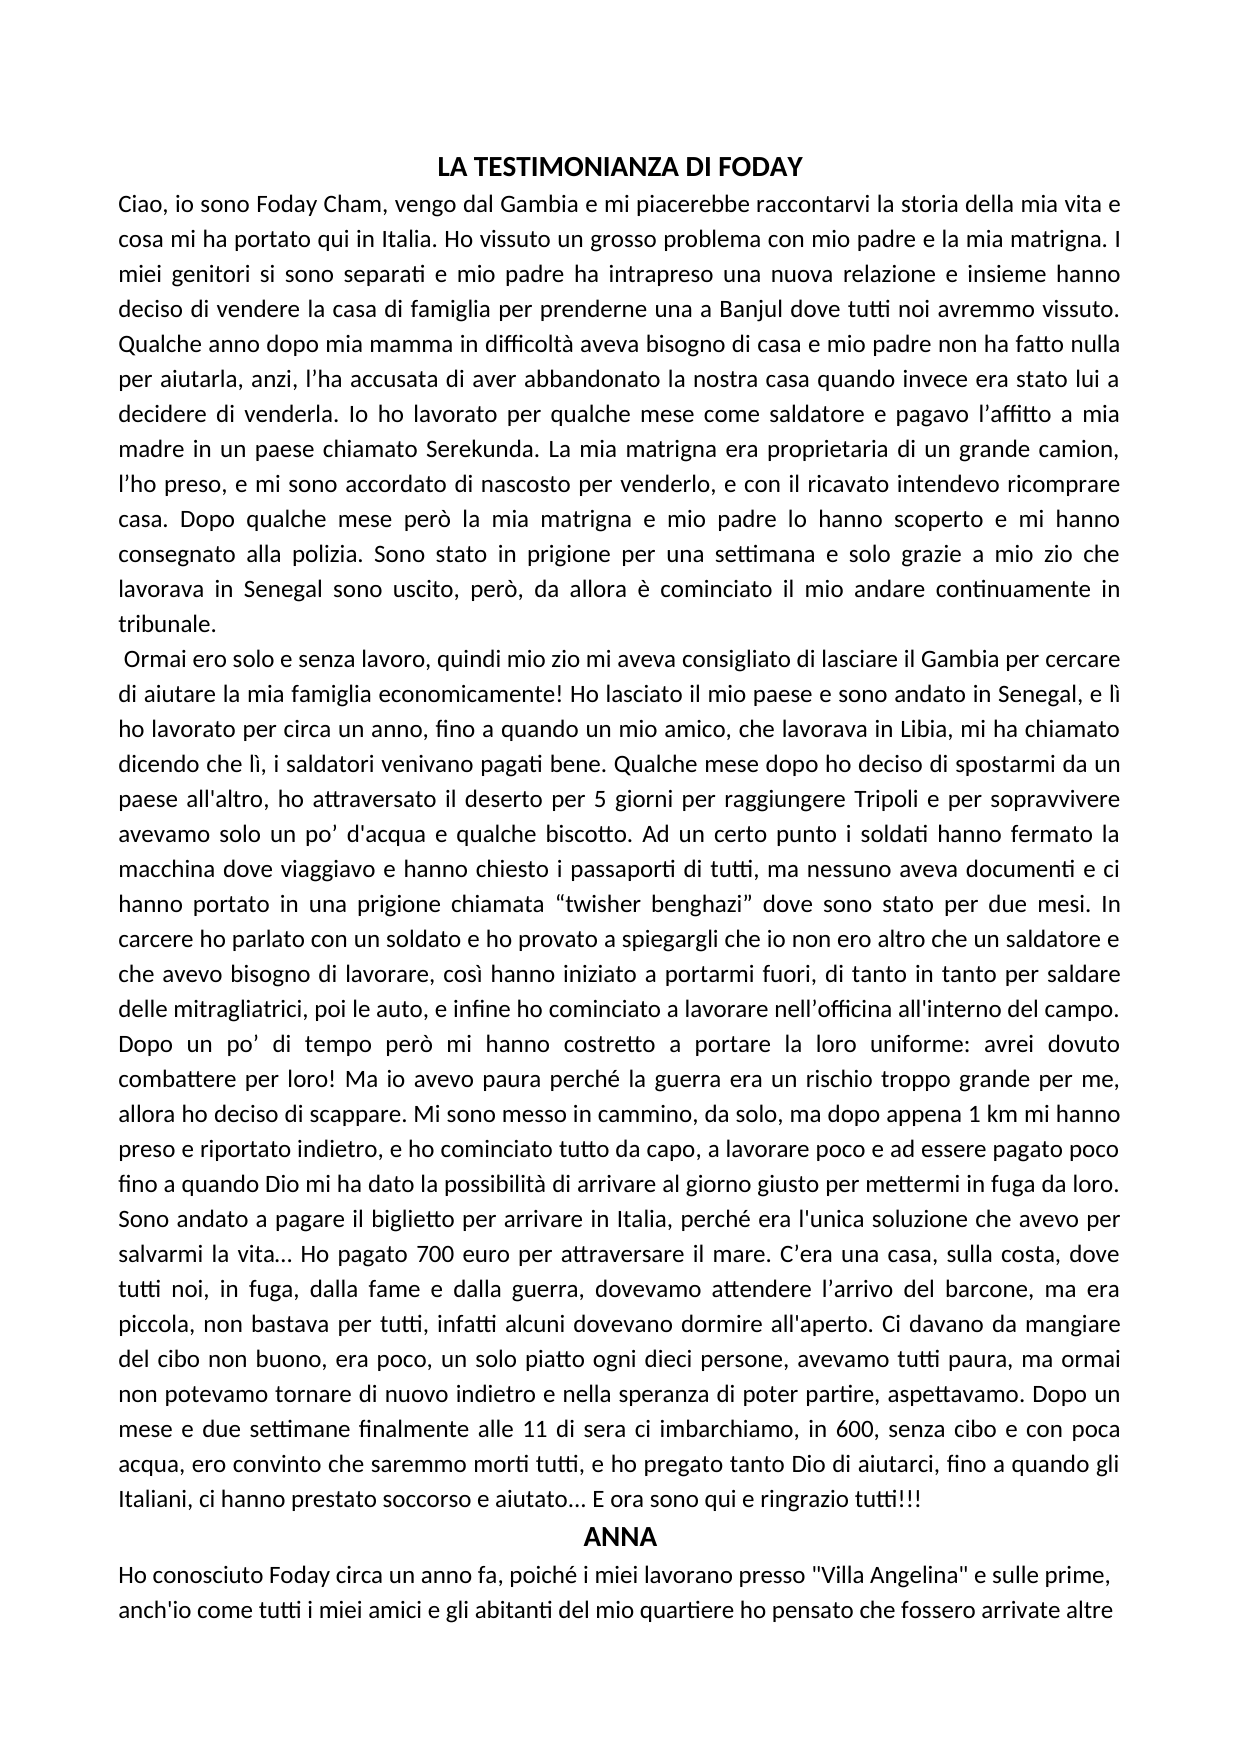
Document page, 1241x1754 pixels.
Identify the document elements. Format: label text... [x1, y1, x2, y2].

text ANNA [118, 1518, 1122, 1554]
text Ormai ero solo e senza lavoro, quindi mio zio mi aveva consigliato di lasciare il Gambia per cercare di aiutare la mia famiglia economicamente! Ho lasciato il mio paese e sono andato in Senegal, e lì ho lavorato per circa un anno, fino a quando un mio amico, che lavorava in Libia, mi ha chiamato dicendo che lì, i saldatori venivano pagati bene. Qualche mese dopo ho deciso di spostarmi da un paese all'altro, ho attraversato il deserto per 5 giorni per raggiungere Tripoli e per sopravvivere avevamo solo un po’ d'acqua e qualche biscotto. Ad un certo punto i soldati hanno fermato la macchina dove viaggiavo e hanno chiesto i passaporti di tutti, ma nessuno aveva documenti e ci hanno portato in una prigione chiamata “twisher benghazi” dove sono stato per due mesi. In carcere ho parlato con un soldato e ho provato a spiegargli che io non ero altro che un saldatore e che avevo bisogno di lavorare, così hanno iniziato a portarmi fuori, di tanto in tanto per saldare delle mitragliatrici, poi le auto, e infine ho cominciato a lavorare nell’officina all'interno del campo. Dopo un po’ di tempo però mi hanno costretto a portare la loro uniforme: avrei dovuto combattere per loro! Ma io avevo paura perché la guerra era un rischio troppo grande per me, allora ho deciso di scappare. Mi sono messo in cammino, da solo, ma dopo appena 1 km mi hanno preso e riportato indietro, e ho cominciato tutto da capo, a lavorare poco e ad essere pagato poco fino a quando Dio mi ha dato la possibilità di arrivare al giorno giusto per mettermi in fuga da loro. Sono andato a pagare il biglietto per arrivare in Italia, perché era l'unica soluzione che avevo per salvarmi la vita… Ho pagato 700 euro per attraversare il mare. C’era una casa, sulla costa, dove tutti noi, in fuga, dalla fame e dalla guerra, dovevamo attendere l’arrivo del barcone, ma era piccola, non bastava per tutti, infatti alcuni dovevano dormire all'aperto. Ci davano da mangiare del cibo non buono, era poco, un solo piatto ogni dieci persone, avevamo tutti paura, ma ormai non potevamo tornare di nuovo indietro e nella speranza di poter partire, aspettavamo. Dopo un mese e due settimane finalmente alle 11 di sera ci imbarchiamo, in 600, senza cibo e con poca acqua, ero convinto che saremmo morti tutti, e ho pregato tanto Dio di aiutarci, fino a quando gli Italiani, ci hanno prestato soccorso e aiutato... E ora sono qui e ringrazio tutti!!! [118, 643, 1122, 1514]
text LA TESTIMONIANZA DI FODAY [118, 148, 1122, 183]
text Ciao, io sono Foday Cham, vengo dal Gambia e mi piacerebbe raccontarvi la storia della mia vita e cosa mi ha portato qui in Italia. Ho vissuto un grosso problema con mio padre e la mia matrigna. I miei genitori si sono separati e mio padre ha intrapreso una nuova relazione e insieme hanno deciso di vendere la casa di famiglia per prenderne una a Banjul dove tutti noi avremmo vissuto. Qualche anno dopo mia mamma in difficoltà aveva bisogno di casa e mio padre non ha fatto nulla per aiutarla, anzi, l’ha accusata di aver abbandonato la nostra casa quando invece era stato lui a decidere di venderla. Io ho lavorato per qualche mese come saldatore e pagavo l’affitto a mia madre in un paese chiamato Serekunda. La mia matrigna era proprietaria di un grande camion, l’ho preso, e mi sono accordato di nascosto per venderlo, e con il ricavato intendevo ricomprare casa. Dopo qualche mese però la mia matrigna e mio padre lo hanno scoperto e mi hanno consegnato alla polizia. Sono stato in prigione per una settimana e solo grazie a mio zio che lavorava in Senegal sono uscito, però, da allora è cominciato il mio andare continuamente in tribunale. [118, 188, 1122, 639]
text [118, 1559, 1122, 1625]
